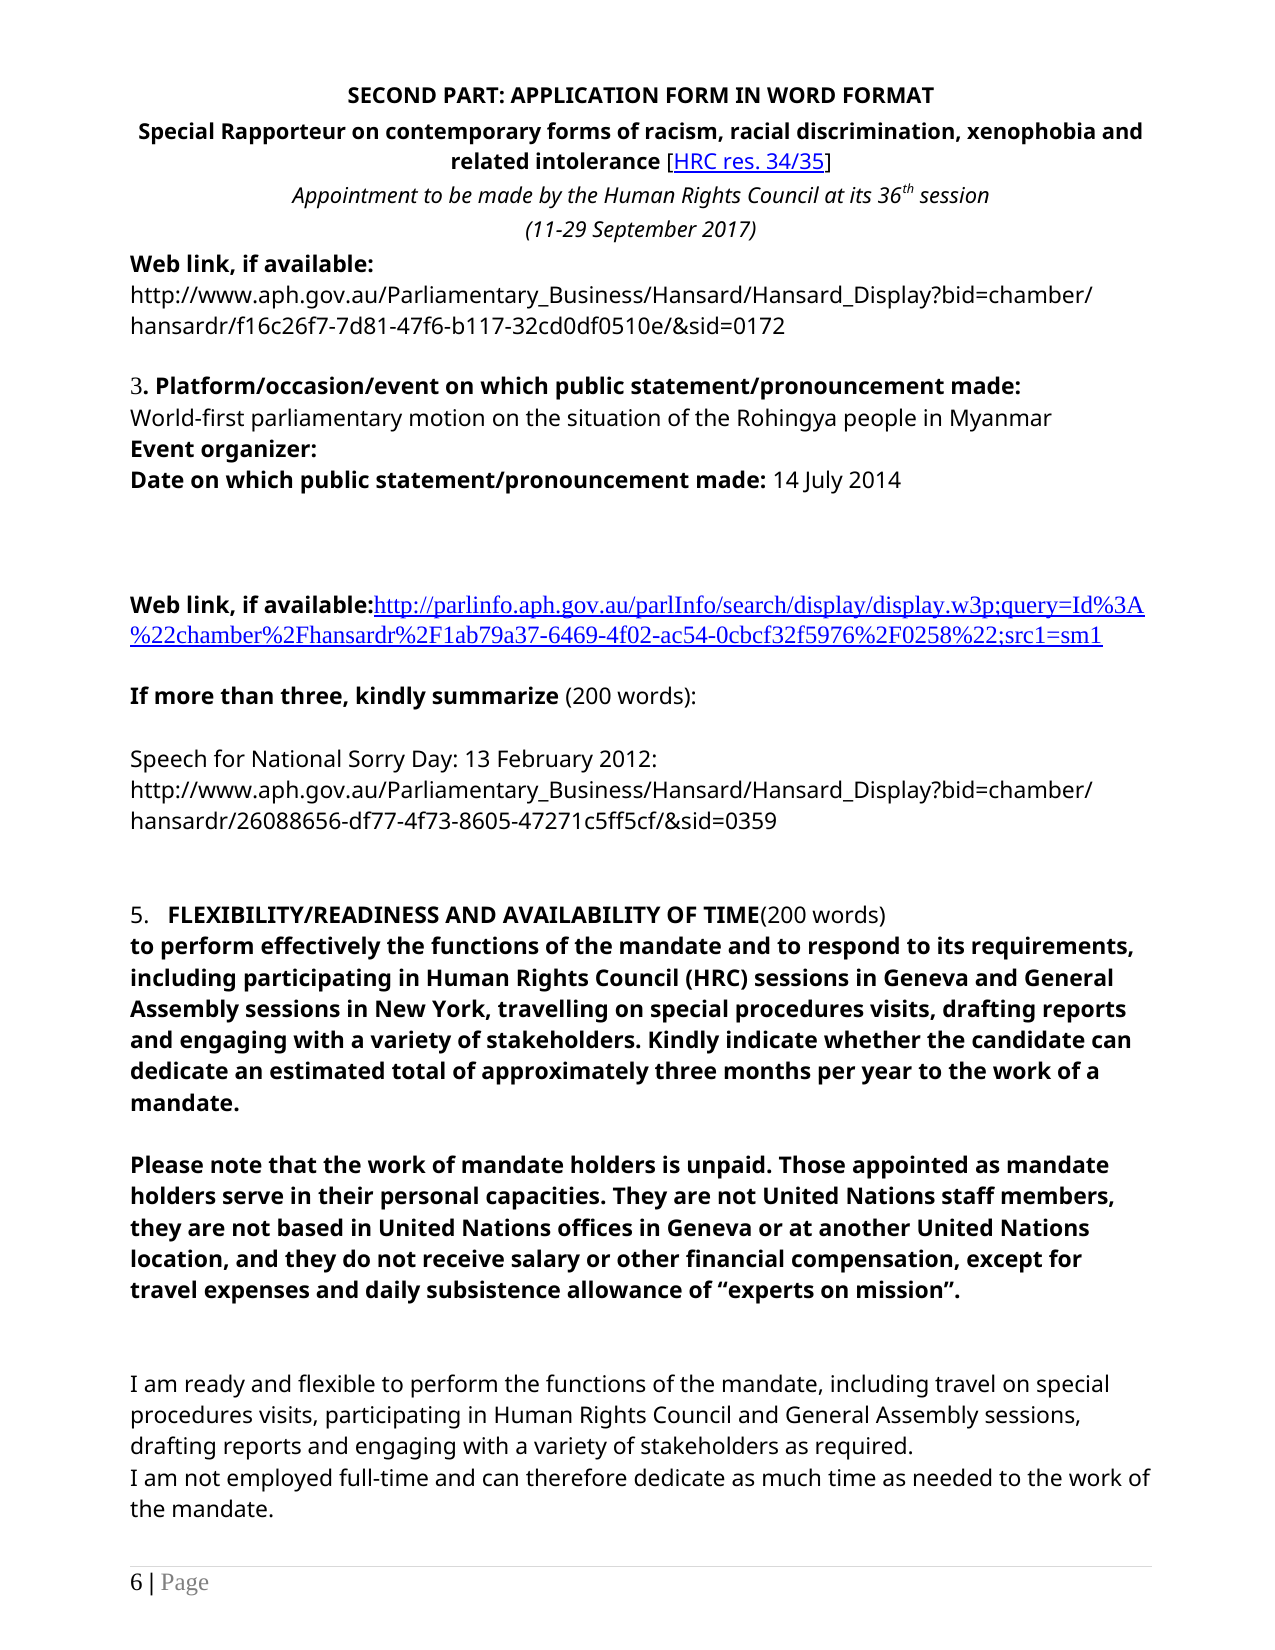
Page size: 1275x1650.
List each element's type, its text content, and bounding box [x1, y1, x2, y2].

text Date on which public statement/pronouncement made: 14 July 2014 [130, 464, 1152, 495]
text 3. Platform/occasion/event on which public statement/pronouncement made: [130, 370, 1152, 402]
text Please note that the work of mandate holders is unpaid. Those appointed as mandate holders serve in their personal capacities. They are not United Nations staff members, they are not based in United Nations offices in Geneva or at another United Nations location, and they do not receive salary or other financial compensation, except for travel expenses and daily subsistence allowance of “experts on mission”. [130, 1149, 1152, 1305]
text Event organizer: [130, 433, 1152, 464]
text I am ready and flexible to perform the functions of the mandate, including travel on special procedures visits, participating in Human Rights Council and General Assembly sessions, drafting reports and engaging with a variety of stakeholders as required. [130, 1368, 1152, 1462]
text Web link, if available: http://www.aph.gov.au/Parliamentary_Business/Hansard/Hansard_Display?bid=chamber/hansardr/f16c26f7-7d81-47f6-b117-32cd0df0510e/&sid=0172 [130, 248, 1152, 342]
list flexibility/readiness and AVAILABILITY of time(200 words) [130, 899, 1152, 930]
text Web link, if available:http://parlinfo.aph.gov.au/parlInfo/search/display/display.w3p;query=Id%3A%22chamber%2Fhansardr%2F1ab79a37-6469-4f02-ac54-0cbcf32f5976%2F0258%22;src1=sm1 [130, 589, 1152, 649]
text If more than three, kindly summarize (200 words): [130, 680, 1152, 712]
text I am not employed full-time and can therefore dedicate as much time as needed to the work of the mandate. [130, 1462, 1152, 1524]
text to perform effectively the functions of the mandate and to respond to its requirements, including participating in Human Rights Council (HRC) sessions in Geneva and General Assembly sessions in New York, travelling on special procedures visits, drafting reports and engaging with a variety of stakeholders. Kindly indicate whether the candidate can dedicate an estimated total of approximately three months per year to the work of a mandate. [130, 930, 1152, 1118]
text Speech for National Sorry Day: 13 February 2012: http://www.aph.gov.au/Parliamentary_Business/Hansard/Hansard_Display?bid=chamber/hansardr/26088656-df77-4f73-8605-47271c5ff5cf/&sid=0359 [130, 743, 1152, 837]
text World-first parliamentary motion on the situation of the Rohingya people in Myanmar [130, 402, 1152, 433]
